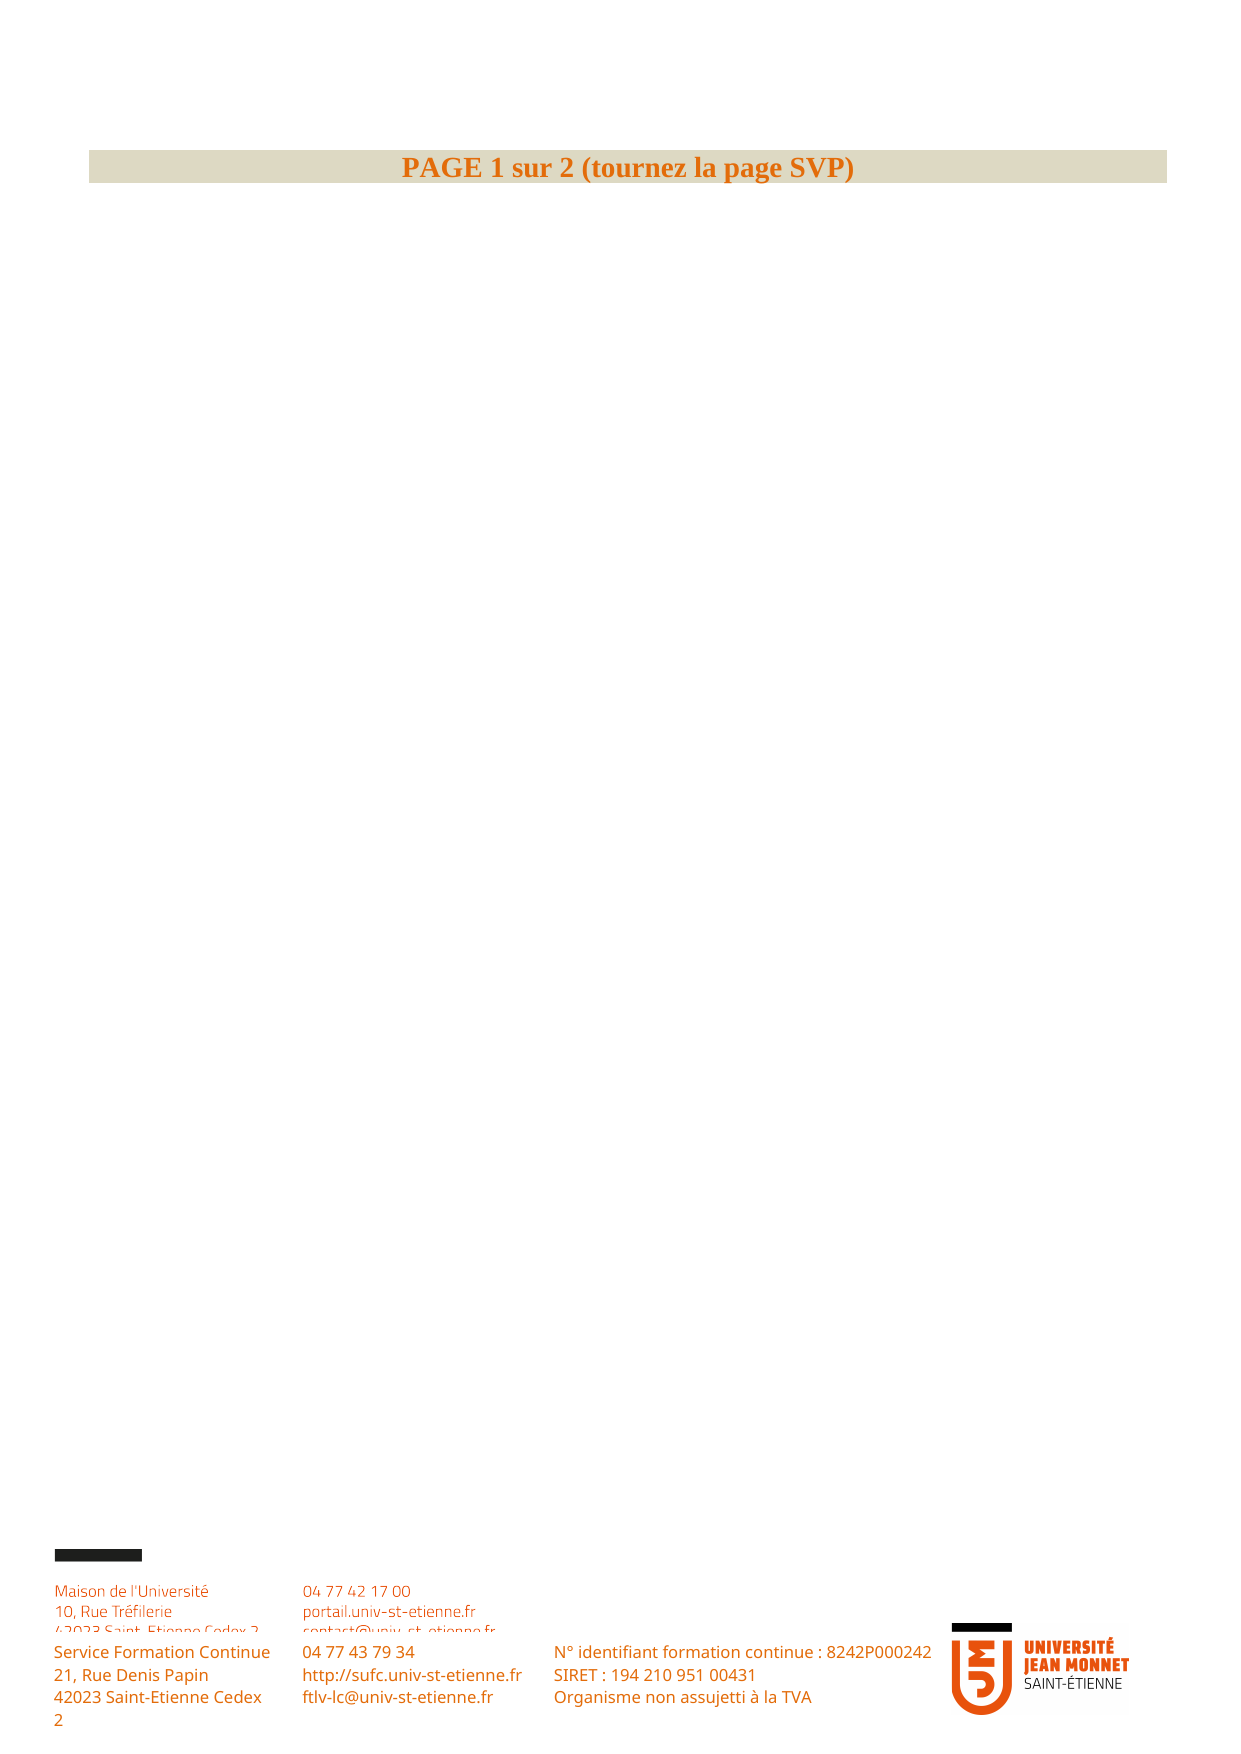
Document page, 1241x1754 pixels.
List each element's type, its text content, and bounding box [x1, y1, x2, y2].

picture [951, 1623, 1129, 1715]
picture [54, 1549, 938, 1632]
text PAGE 1 sur 2 (tournez la page SVP) [89, 150, 1167, 183]
